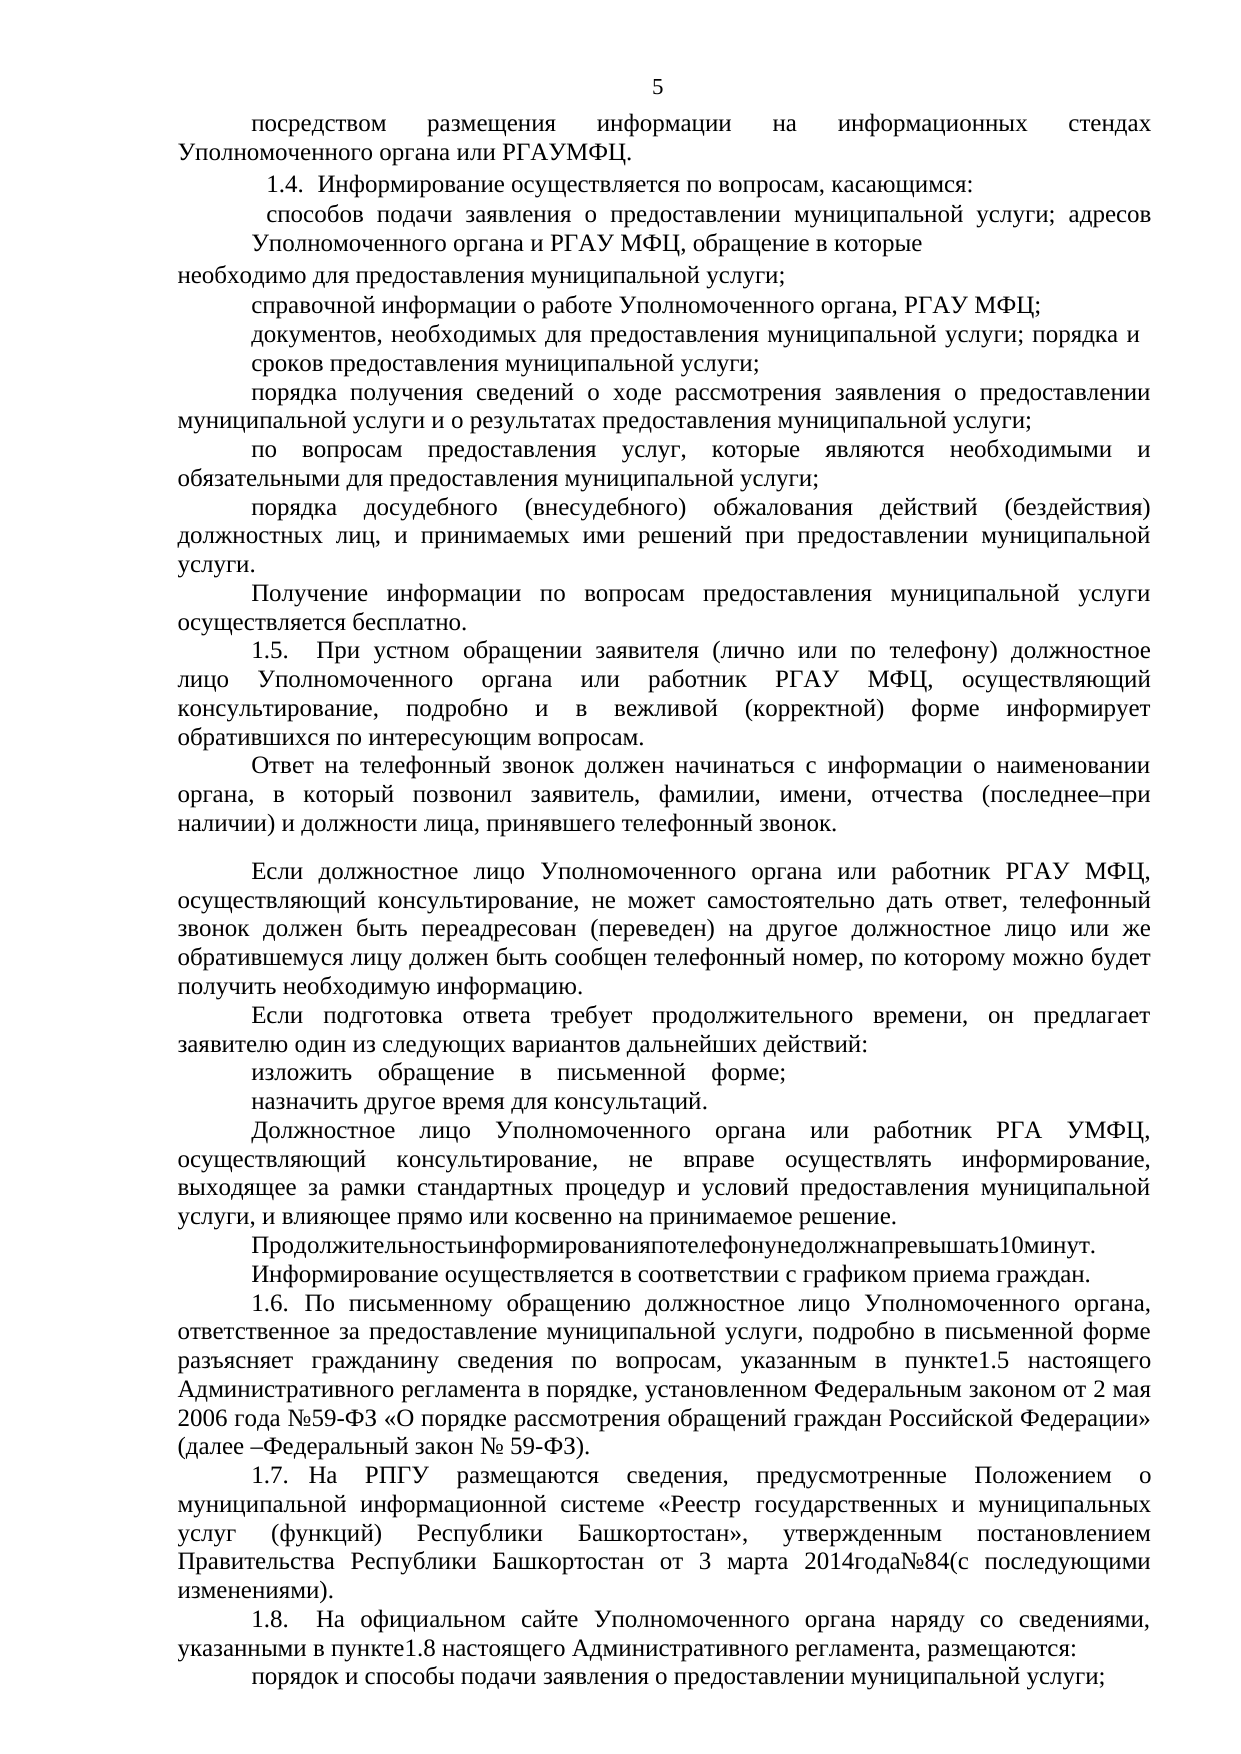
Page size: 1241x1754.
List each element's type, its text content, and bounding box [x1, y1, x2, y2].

text Если подготовка ответа требует продолжительного времени, он предлагает заявителю один из следующих вариантов дальнейших действий: [177, 1000, 1151, 1057]
text порядок и способы подачи заявления о предоставлении муниципальной услуги; [184, 1661, 1151, 1690]
text Ответ на телефонный звонок должен начинаться с информации о наименовании органа, в который позвонил заявитель, фамилии, имени, отчества (последнее–при наличии) и должности лица, принявшего телефонный звонок. [177, 750, 1151, 837]
list На официальном сайте Уполномоченного органа наряду со сведениями, указанными в пункте1.8 настоящего Административного регламента, размещаются: [177, 1604, 1151, 1661]
text по вопросам предоставления услуг, которые являются необходимыми и обязательными для предоставления муниципальной услуги; [177, 434, 1151, 492]
text Продолжительностьинформированияпотелефонунедолжнапревышать10минут. [177, 1230, 1151, 1259]
text справочной информации о работе Уполномоченного органа, РГАУ МФЦ; [177, 290, 1151, 319]
text порядка получения сведений о ходе рассмотрения заявления о предоставлении муниципальной услуги и о результатах предоставления муниципальной услуги; [177, 377, 1151, 434]
text документов, необходимых для предоставления муниципальной услуги; порядка и сроков предоставления муниципальной услуги; [251, 319, 1141, 377]
list На РПГУ размещаются сведения, предусмотренные Положением о муниципальной информационной системе «Реестр государственных и муниципальных услуг (функций) Республики Башкортостан», утвержденным постановлением Правительства Республики Башкортостан от 3 марта 2014года№84(с последующими изменениями). [177, 1460, 1152, 1604]
list При устном обращении заявителя (лично или по телефону) должностное лицо Уполномоченного органа или работник РГАУ МФЦ, осуществляющий консультирование, подробно и в вежливой (корректной) форме информирует обратившихся по интересующим вопросам. [177, 635, 1151, 750]
text Информирование осуществляется в соответствии с графиком приема граждан. [177, 1259, 1152, 1288]
text Должностное лицо Уполномоченного органа или работник РГА УМФЦ, осуществляющий консультирование, не вправе осуществлять информирование, выходящее за рамки стандартных процедур и условий предоставления муниципальной услуги, и влияющее прямо или косвенно на принимаемое решение. [177, 1115, 1152, 1230]
text изложить обращение в письменной форме; назначить другое время для консультаций. [251, 1057, 787, 1115]
text Если должностное лицо Уполномоченного органа или работник РГАУ МФЦ, осуществляющий консультирование, не может самостоятельно дать ответ, телефонный звонок должен быть переадресован (переведен) на другое должностное лицо или же обратившемуся лицу должен быть сообщен телефонный номер, по которому можно будет получить необходимую информацию. [177, 856, 1152, 1000]
text способов подачи заявления о предоставлении муниципальной услуги; адресов Уполномоченного органа и РГАУ МФЦ, обращение в которые [251, 199, 1152, 257]
text порядка досудебного (внесудебного) обжалования действий (бездействия) должностных лиц, и принимаемых ими решений при предоставлении муниципальной услуги. [177, 492, 1151, 578]
list По письменному обращению должностное лицо Уполномоченного органа, ответственное за предоставление муниципальной услуги, подробно в письменной форме разъясняет гражданину сведения по вопросам, указанным в пункте1.5 настоящего Административного регламента в порядке, установленном Федеральным законом от 2 мая 2006 года №59-ФЗ «О порядке рассмотрения обращений граждан Российской Федерации» (далее –Федеральный закон № 59-ФЗ). [177, 1288, 1152, 1460]
text посредством размещения информации на информационных стендах Уполномоченного органа или РГАУМФЦ. [177, 108, 1151, 166]
list Информирование осуществляется по вопросам, касающимся: [266, 166, 1169, 199]
text необходимо для предоставления муниципальной услуги; [177, 257, 1169, 290]
text Получение информации по вопросам предоставления муниципальной услуги осуществляется бесплатно. [177, 578, 1151, 635]
